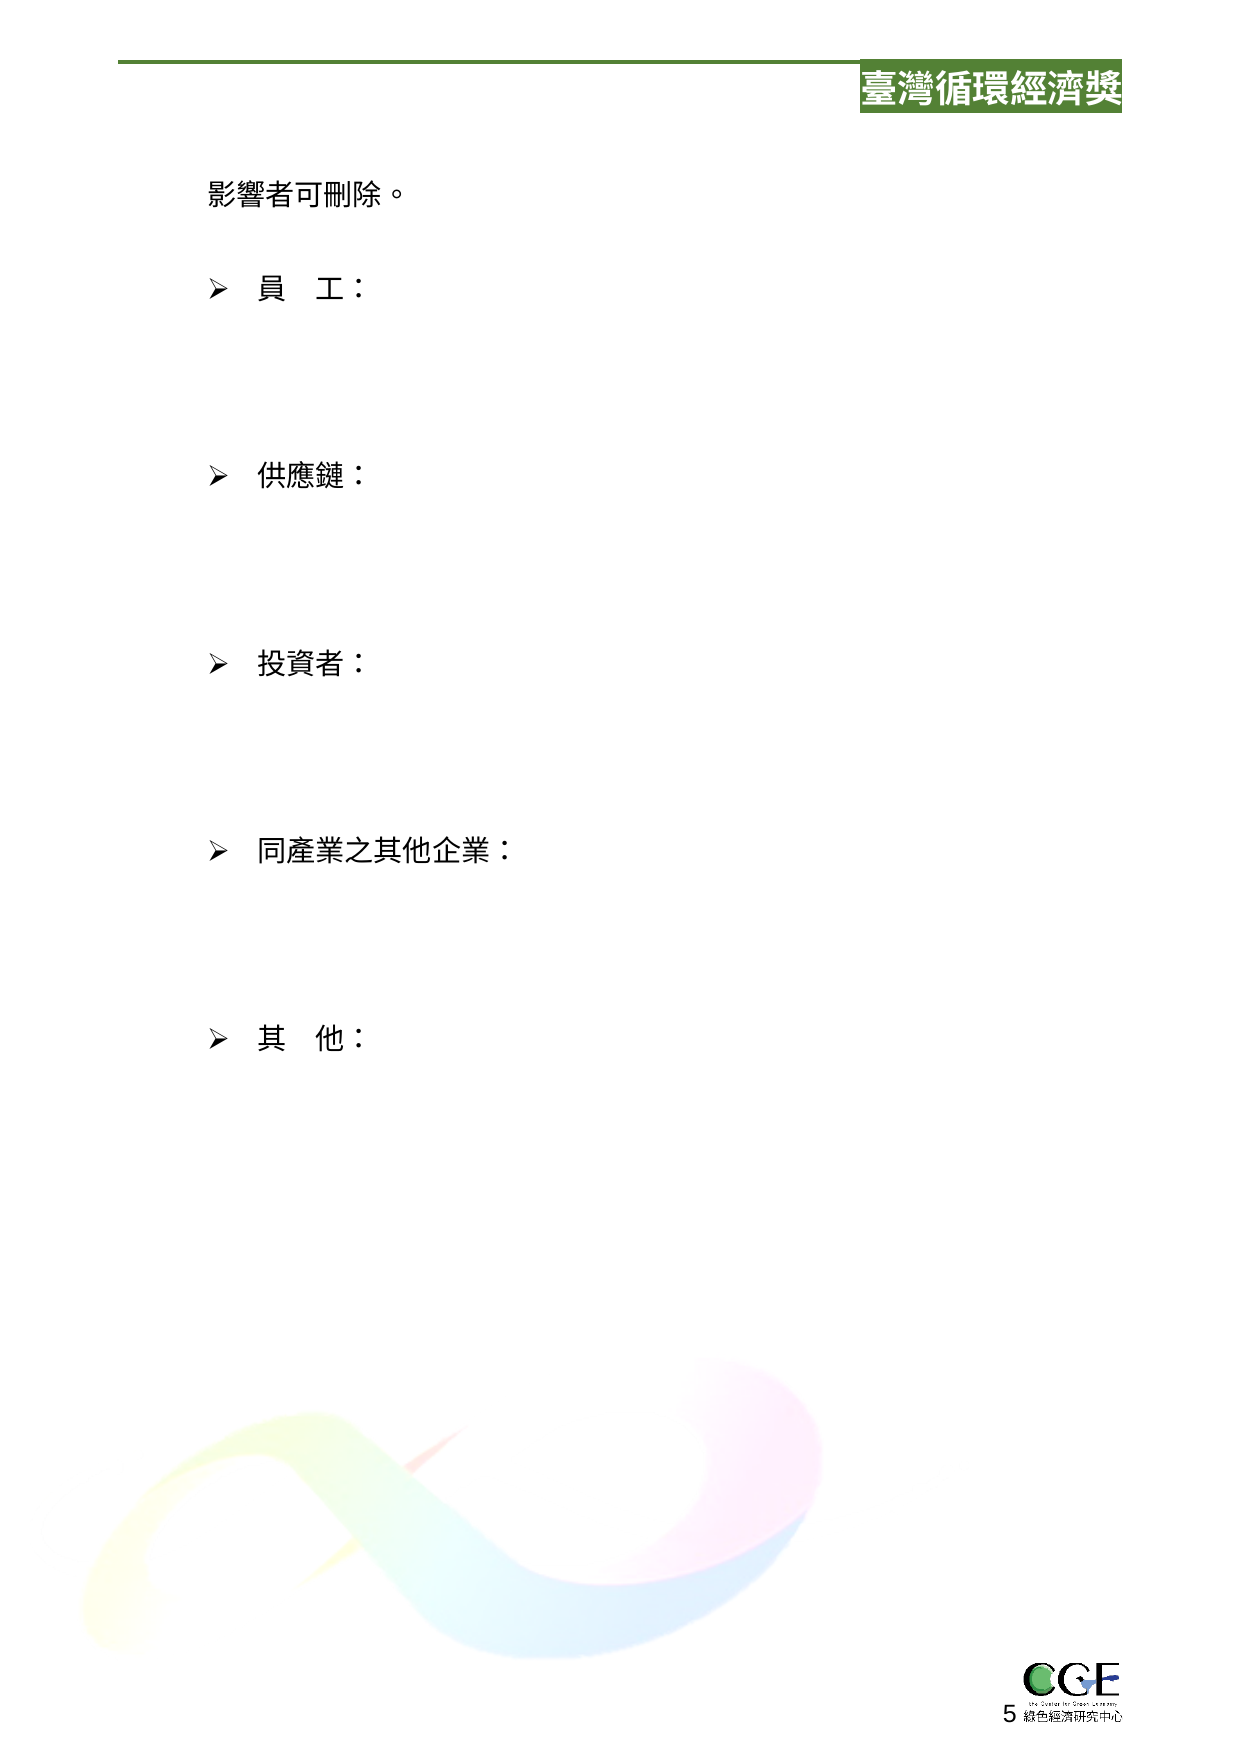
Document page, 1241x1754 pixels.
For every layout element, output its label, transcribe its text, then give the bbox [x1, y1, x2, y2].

list 同產業之其他企業： [207, 812, 1122, 887]
picture [1023, 1663, 1123, 1722]
list 其 他： [207, 999, 1122, 1074]
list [118, 155, 1122, 230]
list 供應鏈： [207, 437, 1122, 512]
list 員 工： [207, 249, 1122, 324]
list 投資者： [207, 624, 1122, 699]
